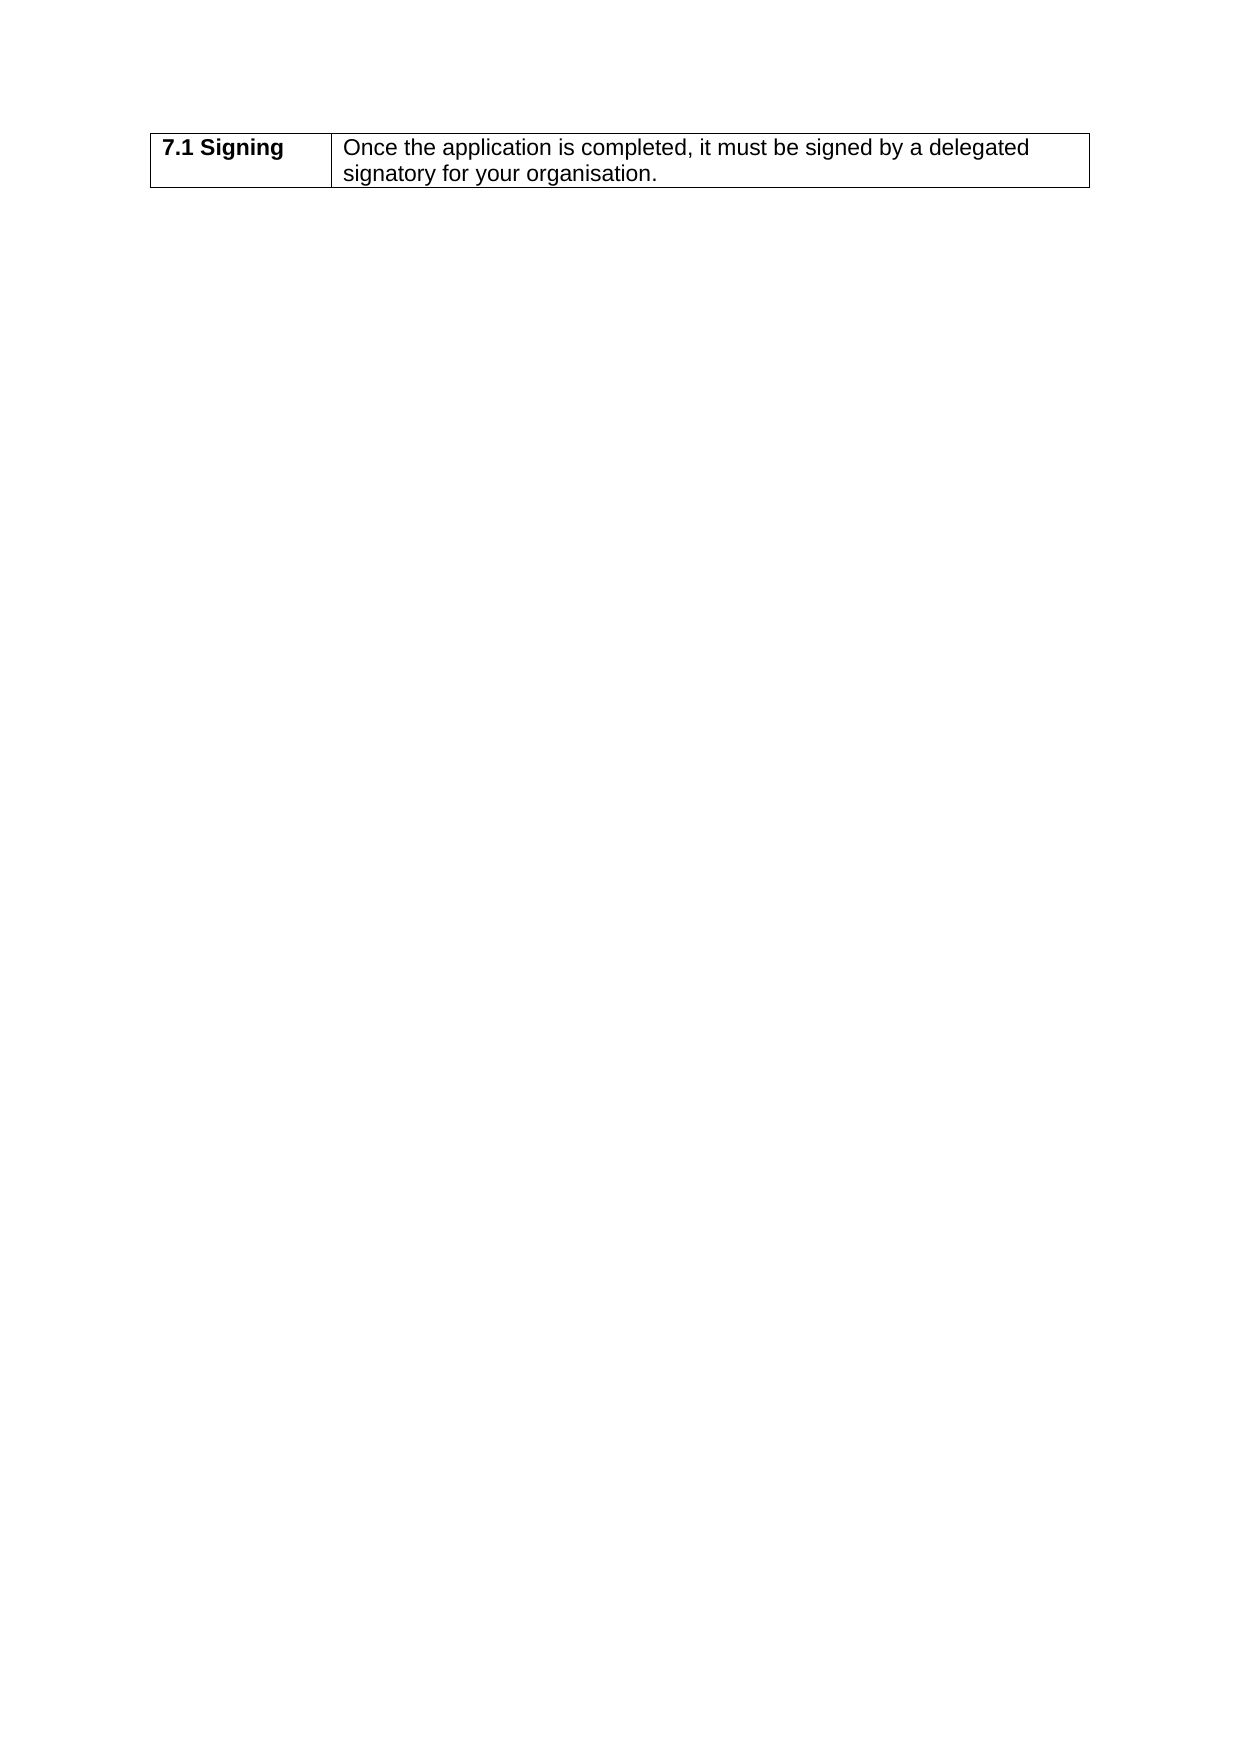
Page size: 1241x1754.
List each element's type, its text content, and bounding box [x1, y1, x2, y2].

table_header 7.1 Signing [151, 134, 331, 187]
table_header Once the application is completed, it must be signed by a delegated signatory for your organisation. [332, 134, 1089, 187]
